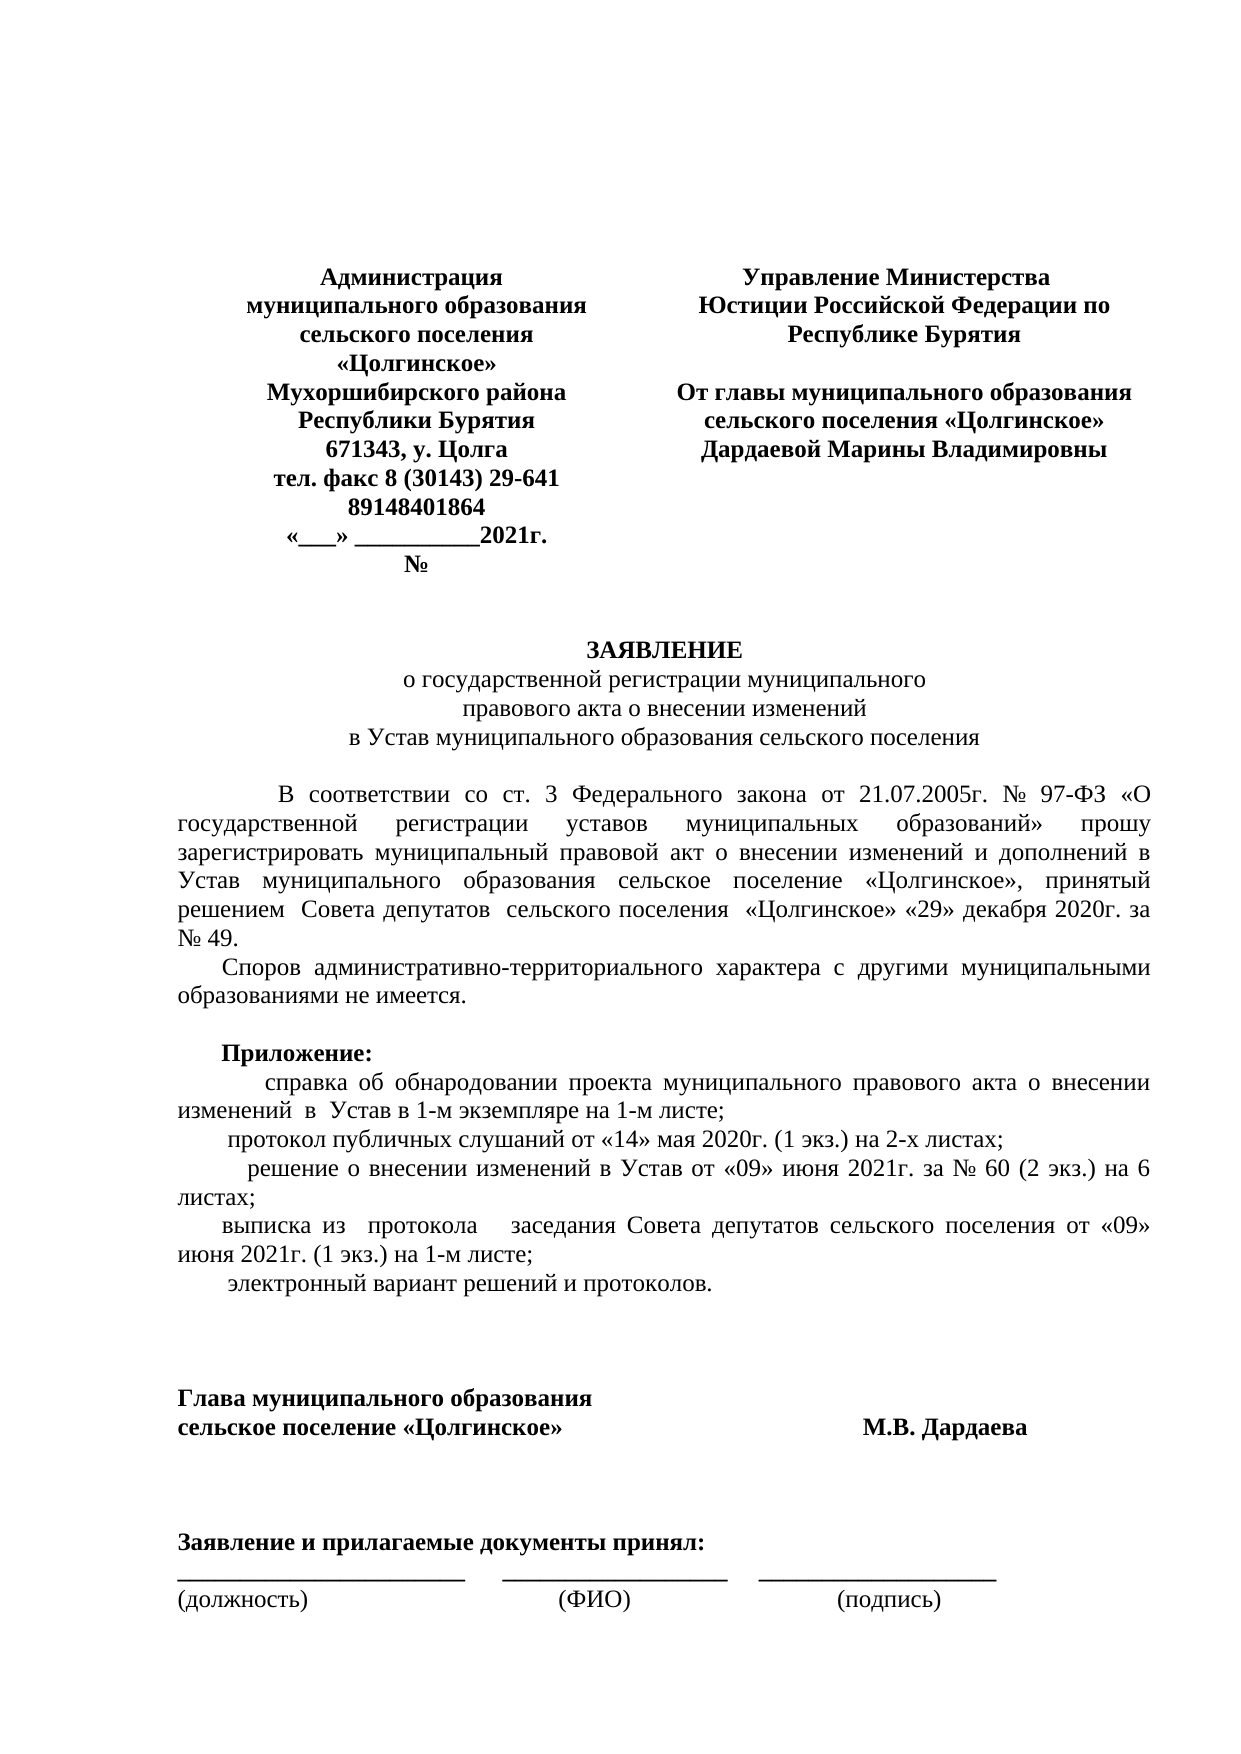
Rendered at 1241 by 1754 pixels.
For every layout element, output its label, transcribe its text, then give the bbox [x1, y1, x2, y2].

text ЗАЯВЛЕНИЕ [177, 636, 1152, 664]
text (должность) (ФИО) (подпись) [177, 1584, 1152, 1613]
table_header Управление Министерства Юстиции Российской Федерации по Республике Бурятия От главы муниципального образования сельского поселения «Цолгинское» Дардаевой Марины Владимировны [656, 262, 1153, 578]
text решение о внесении изменений в Устав от «09» июня 2021г. за № 60 (2 экз.) на 6 листах; [177, 1153, 1152, 1211]
text Приложение: [177, 1038, 1152, 1067]
text Глава муниципального образования [177, 1383, 1152, 1412]
text В соответствии со ст. 3 Федерального закона от 21.07.2005г. № 97-ФЗ «О государственной регистрации уставов муниципальных образований» прошу зарегистрировать муниципальный правовой акт о внесении изменений и дополнений в Устав муниципального образования сельское поселение «Цолгинское», принятый решением Совета депутатов сельского поселения «Цолгинское» «29» декабря 2020г. за № 49. [177, 779, 1152, 952]
text о государственной регистрации муниципального [177, 664, 1152, 693]
text _______________________ __________________ ___________________ [177, 1556, 1152, 1584]
text Заявление и прилагаемые документы принял: [177, 1527, 1152, 1556]
text электронный вариант решений и протоколов. [177, 1268, 1152, 1297]
table_header Администрация муниципального образования сельского поселения «Цолгинское» Мухоршибирского района Республики Бурятия 671343, у. Цолга тел. факс 8 (30143) 29-641 89148401864 «___» __________2021г. № [177, 262, 656, 578]
text сельское поселение «Цолгинское» М.В. Дардаева [177, 1412, 1152, 1441]
text справка об обнародовании проекта муниципального правового акта о внесении изменений в Устав в 1-м экземпляре на 1-м листе; [177, 1067, 1152, 1124]
text в Устав муниципального образования сельского поселения [177, 722, 1152, 751]
text Споров административно-территориального характера с другими муниципальными образованиями не имеется. [177, 952, 1152, 1009]
text выписка из протокола заседания Совета депутатов сельского поселения от «09» июня 2021г. (1 экз.) на 1-м листе; [177, 1211, 1152, 1268]
text правового акта о внесении изменений [177, 693, 1152, 722]
text протокол публичных слушаний от «14» мая 2020г. (1 экз.) на 2-х листах; [177, 1124, 1152, 1153]
